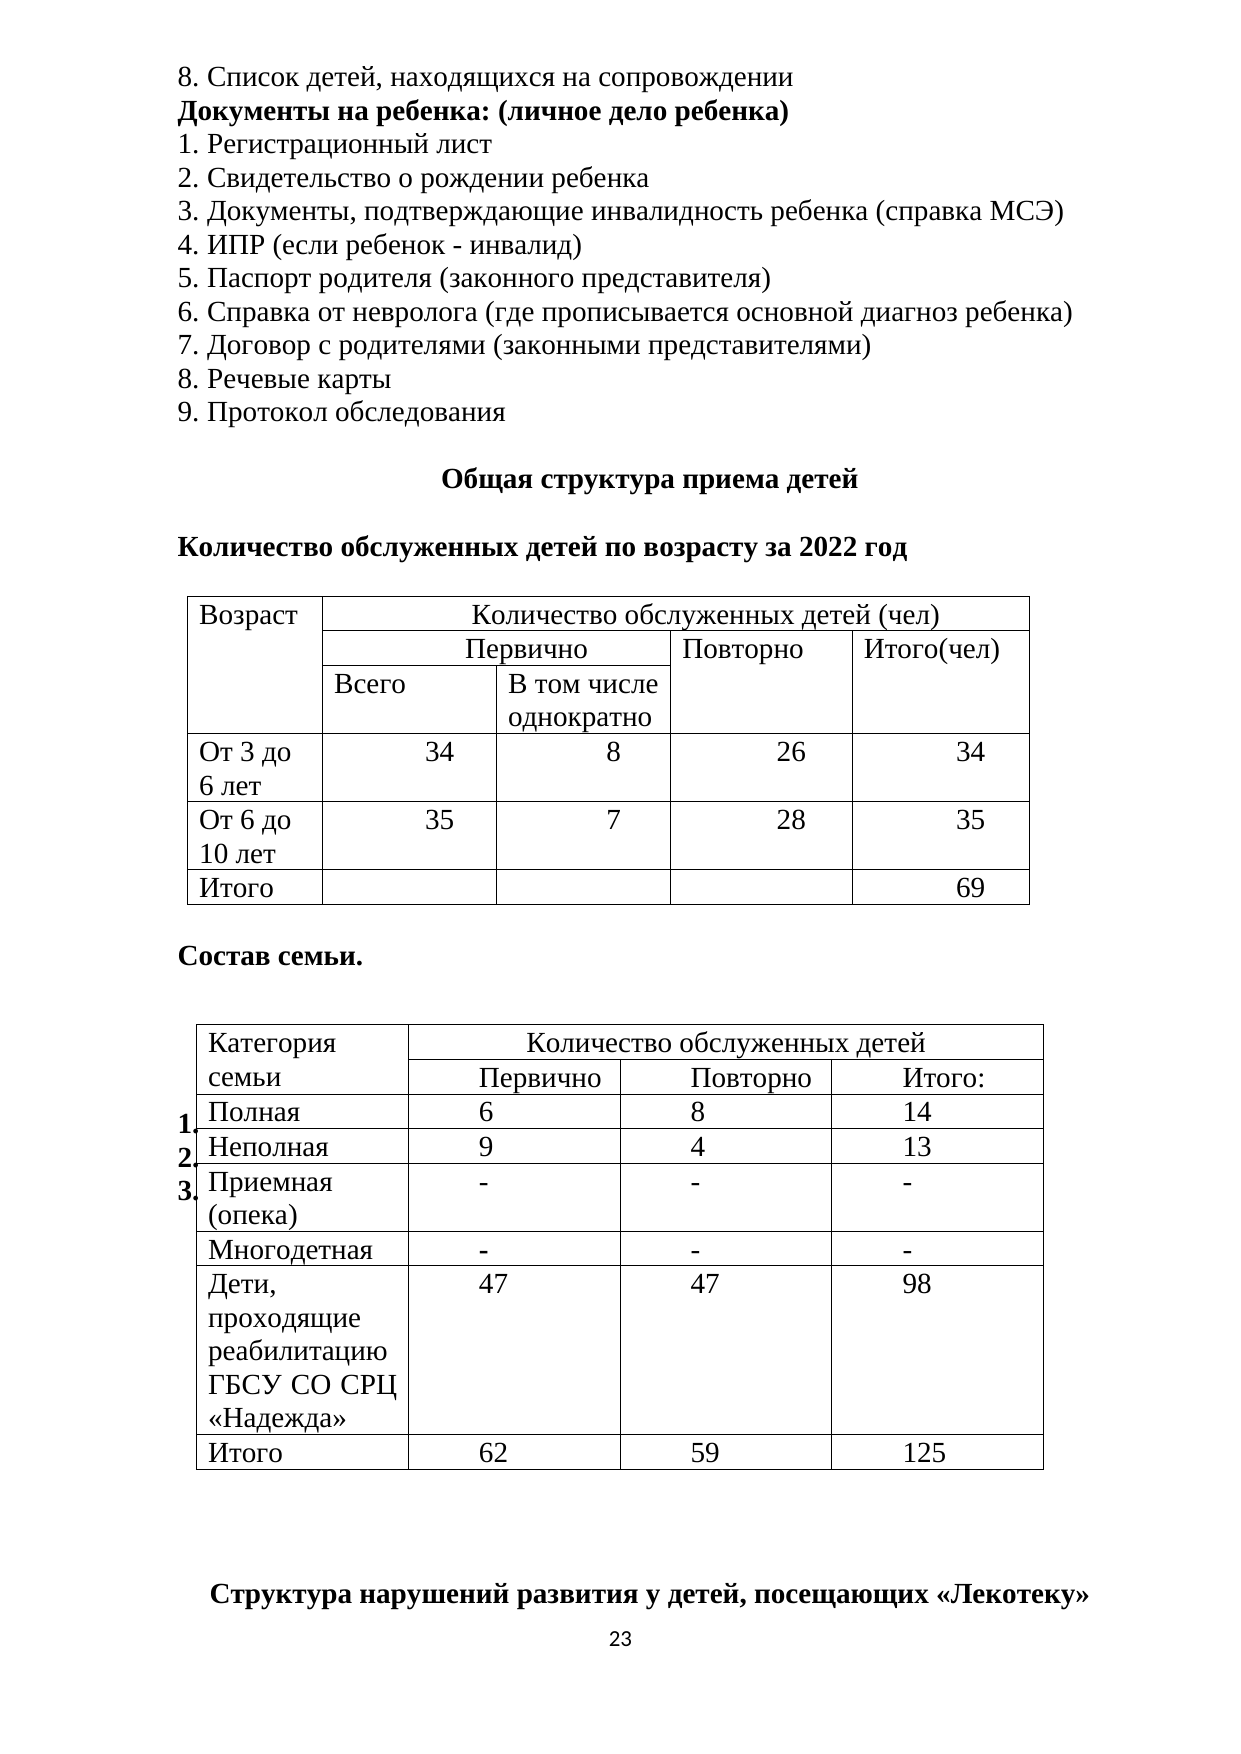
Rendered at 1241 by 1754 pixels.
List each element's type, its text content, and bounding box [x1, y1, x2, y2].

table_cell - [621, 1232, 831, 1265]
table_cell Итого: [832, 1060, 1043, 1093]
table_cell 47 [409, 1266, 620, 1434]
table_cell Неполная [197, 1129, 408, 1163]
list Список детей, находящихся на сопровождении [118, 59, 1122, 93]
table_cell Итого [197, 1435, 408, 1469]
table_header Категория семьи [197, 1025, 408, 1093]
table_cell 14 [832, 1095, 1043, 1128]
table_cell Приемная (опека) [197, 1164, 408, 1231]
table_header Количество обслуженных детей (чел) [323, 597, 1029, 630]
text Структура нарушений развития у детей, посещающих «Лекотеку» [118, 1576, 1122, 1609]
list ИПР (если ребенок - инвалид) [118, 227, 1122, 260]
table_cell 62 [409, 1435, 620, 1469]
list Речевые карты [118, 361, 1122, 394]
table_cell Полная [197, 1095, 408, 1128]
list Регистрационный лист [118, 126, 1122, 160]
text Количество обслуженных детей по возрасту за 2022 год [177, 529, 1122, 562]
text Состав семьи. [177, 938, 1122, 972]
table_cell 4 [621, 1129, 831, 1163]
table_cell Итого(чел) [853, 631, 1029, 733]
table_cell - [621, 1164, 831, 1231]
table_cell 6 [409, 1095, 620, 1128]
table_cell [323, 870, 496, 904]
table_cell Повторно [621, 1060, 831, 1093]
text Документы на ребенка: (личное дело ребенка) [118, 93, 1122, 126]
table_cell 125 [832, 1435, 1043, 1469]
table_cell 35 [853, 802, 1029, 869]
table_cell Первично [323, 631, 670, 665]
table_cell 98 [832, 1266, 1043, 1434]
table_cell 13 [832, 1129, 1043, 1163]
list Договор с родителями (законными представителями) [118, 327, 1122, 361]
table_cell 28 [671, 802, 852, 869]
table_cell Дети, проходящие реабилитацию ГБСУ СО СРЦ «Надежда» [197, 1266, 408, 1434]
list Документы, подтверждающие инвалидность ребенка (справка МСЭ) [118, 193, 1122, 227]
list Свидетельство о рождении ребенка [118, 160, 1122, 193]
text Общая структура приема детей [118, 462, 1122, 495]
table_cell - [832, 1164, 1043, 1231]
table_cell 7 [497, 802, 670, 869]
table_cell [497, 870, 670, 904]
table_cell - [832, 1232, 1043, 1265]
table_cell Повторно [671, 631, 852, 733]
table_cell В том числе однократно [497, 666, 670, 733]
table_cell Всего [323, 666, 496, 733]
list Протокол обследования [118, 394, 1122, 428]
table_cell 69 [853, 870, 1029, 904]
table_cell Первично [409, 1060, 620, 1093]
list Справка от невролога (где прописывается основной диагноз ребенка) [118, 294, 1122, 327]
table_cell От 6 до 10 лет [188, 802, 322, 869]
table_cell От 3 до 6 лет [188, 734, 322, 801]
table_cell 8 [497, 734, 670, 801]
table_cell 34 [323, 734, 496, 801]
table_cell [671, 870, 852, 904]
table_cell 34 [853, 734, 1029, 801]
table_cell 26 [671, 734, 852, 801]
table_header Количество обслуженных детей [409, 1025, 1043, 1059]
list Паспорт родителя (законного представителя) [118, 260, 1122, 294]
table_cell 47 [621, 1266, 831, 1434]
table_cell - [409, 1164, 620, 1231]
table_cell 35 [323, 802, 496, 869]
table_cell 8 [621, 1095, 831, 1128]
table_cell Многодетная [197, 1232, 408, 1265]
table_cell 9 [409, 1129, 620, 1163]
table_cell - [409, 1232, 620, 1265]
table_cell 59 [621, 1435, 831, 1469]
table_cell Итого [188, 870, 322, 904]
table_header Возраст [188, 597, 322, 733]
